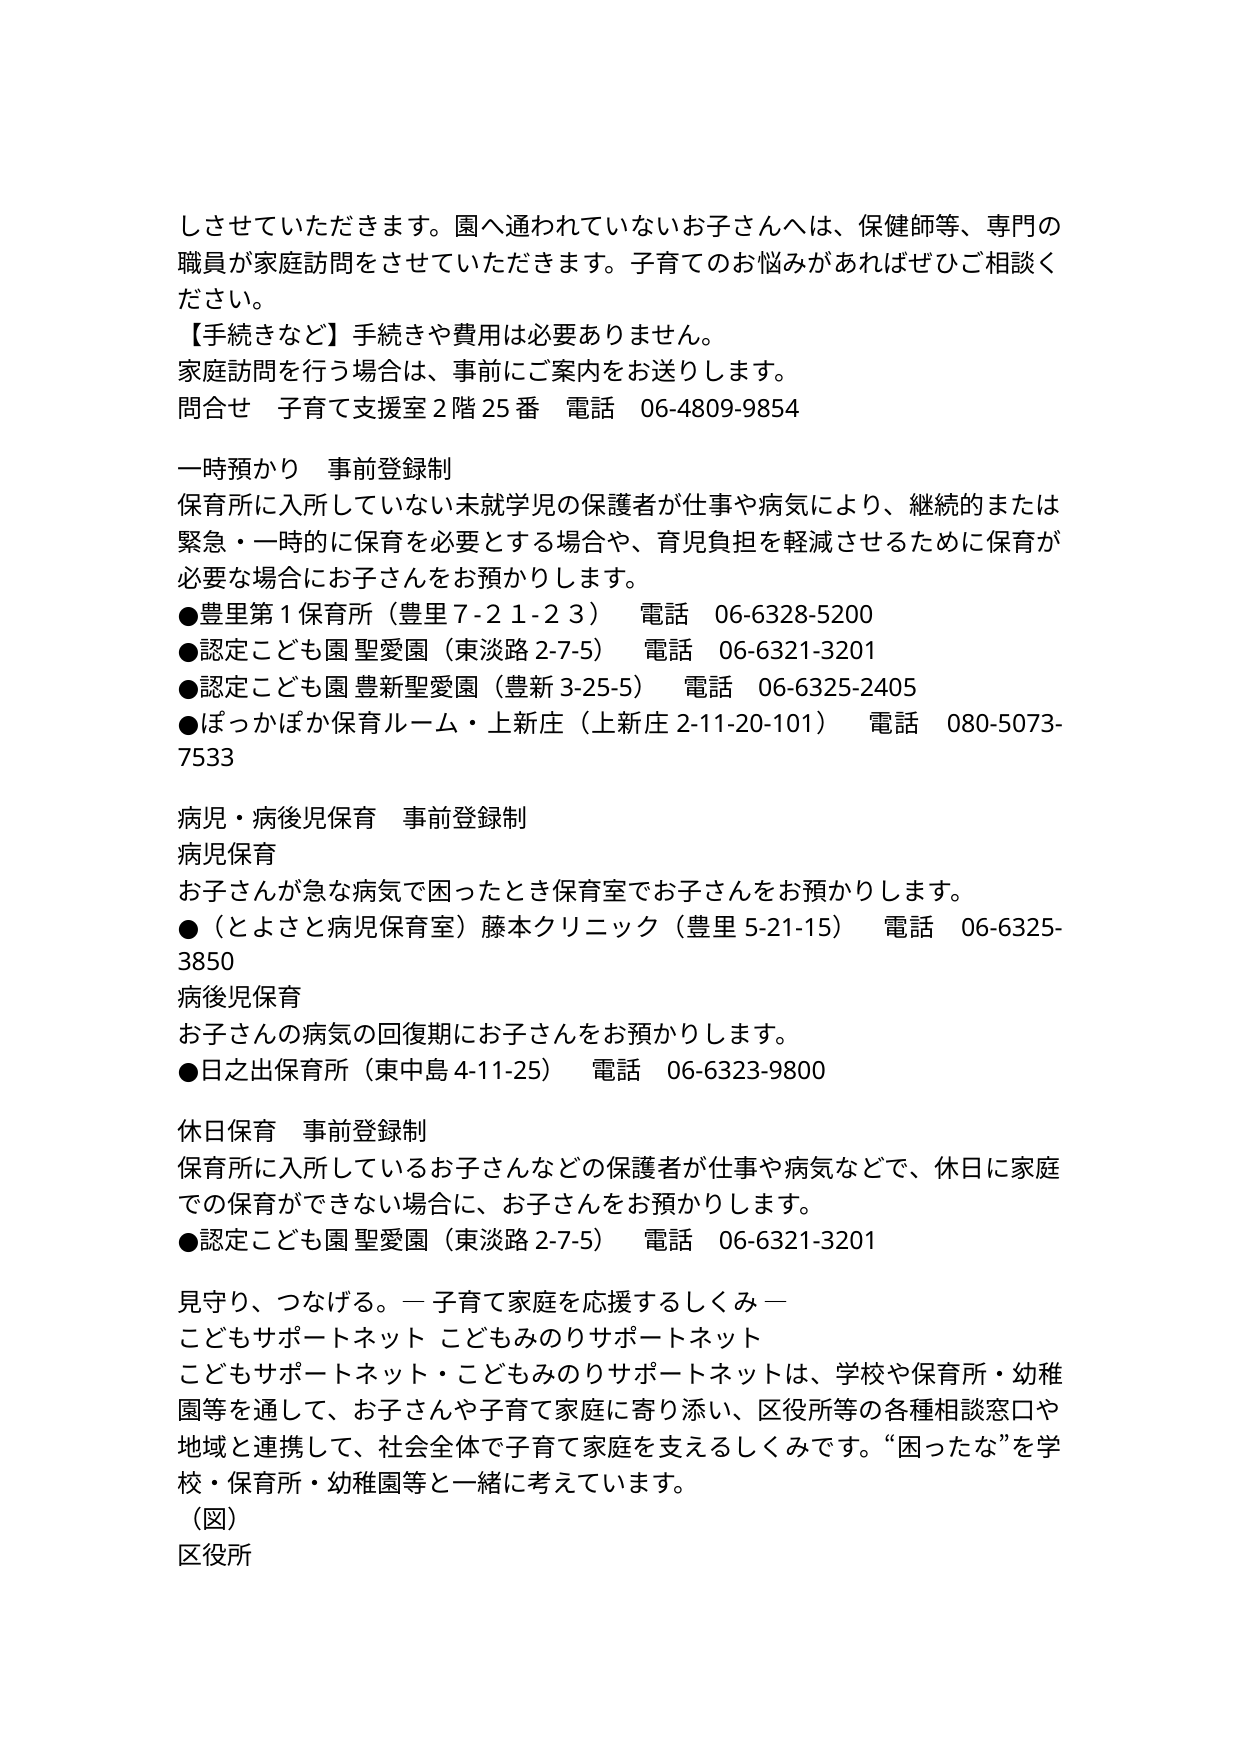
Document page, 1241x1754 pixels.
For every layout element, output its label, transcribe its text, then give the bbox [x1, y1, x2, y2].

text ●（とよさと病児保育室）藤本クリニック（豊里5-21-15） 電話 06-6325-3850 [177, 907, 1063, 978]
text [177, 207, 1063, 316]
text 一時預かり 事前登録制 [177, 449, 1063, 486]
text 問合せ 子育て支援室2階25番 電話 06-4809‐9854 [177, 388, 1063, 424]
text 保育所に入所しているお子さんなどの保護者が仕事や病気などで、休日に家庭での保育ができない場合に、お子さんをお預かりします。 [177, 1148, 1063, 1221]
text 病児・病後児保育 事前登録制 [177, 799, 1063, 835]
text ●認定こども園 豊新聖愛園（豊新3-25-5） 電話 06-6325-2405 [177, 667, 1063, 703]
text ●日之出保育所（東中島4-11-25） 電話 06-6323-9800 [177, 1050, 1063, 1087]
text 病後児保育 [177, 978, 1063, 1014]
text （図） [177, 1499, 1063, 1536]
text 見守り、つなげる。― 子育て家庭を応援するしくみ ― [177, 1282, 1063, 1318]
text こどもサポートネット こどもみのりサポートネット [177, 1318, 1063, 1354]
text お子さんが急な病気で困ったとき保育室でお子さんをお預かりします。 [177, 871, 1063, 907]
text 休日保育 事前登録制 [177, 1112, 1063, 1148]
text ●認定こども園 聖愛園（東淡路2-7-5） 電話 06-6321-3201 [177, 631, 1063, 667]
text 病児保育 [177, 835, 1063, 871]
text ●認定こども園 聖愛園（東淡路2-7-5） 電話 06-6321-3201 [177, 1221, 1063, 1257]
text 家庭訪問を行う場合は、事前にご案内をお送りします。 [177, 352, 1063, 388]
text 保育所に入所していない未就学児の保護者が仕事や病気により、継続的または緊急・一時的に保育を必要とする場合や、育児負担を軽減させるために保育が必要な場合にお子さんをお預かりします。 [177, 486, 1063, 594]
text 区役所 [177, 1536, 1063, 1572]
text ●豊里第1保育所（豊里７-２１-２３） 電話 06-6328-5200 [177, 594, 1063, 631]
text お子さんの病気の回復期にお子さんをお預かりします。 [177, 1014, 1063, 1050]
text こどもサポートネット・こどもみのりサポートネットは、学校や保育所・幼稚園等を通して、お子さんや子育て家庭に寄り添い、区役所等の各種相談窓口や地域と連携して、社会全体で子育て家庭を支えるしくみです。“困ったな”を学校・保育所・幼稚園等と一緒に考えています。 [177, 1354, 1063, 1499]
text ●ぽっかぽか保育ルーム・上新庄（上新庄2-11-20-101） 電話 080-5073-7533 [177, 703, 1063, 773]
text 【手続きなど】手続きや費用は必要ありません。 [177, 316, 1063, 352]
